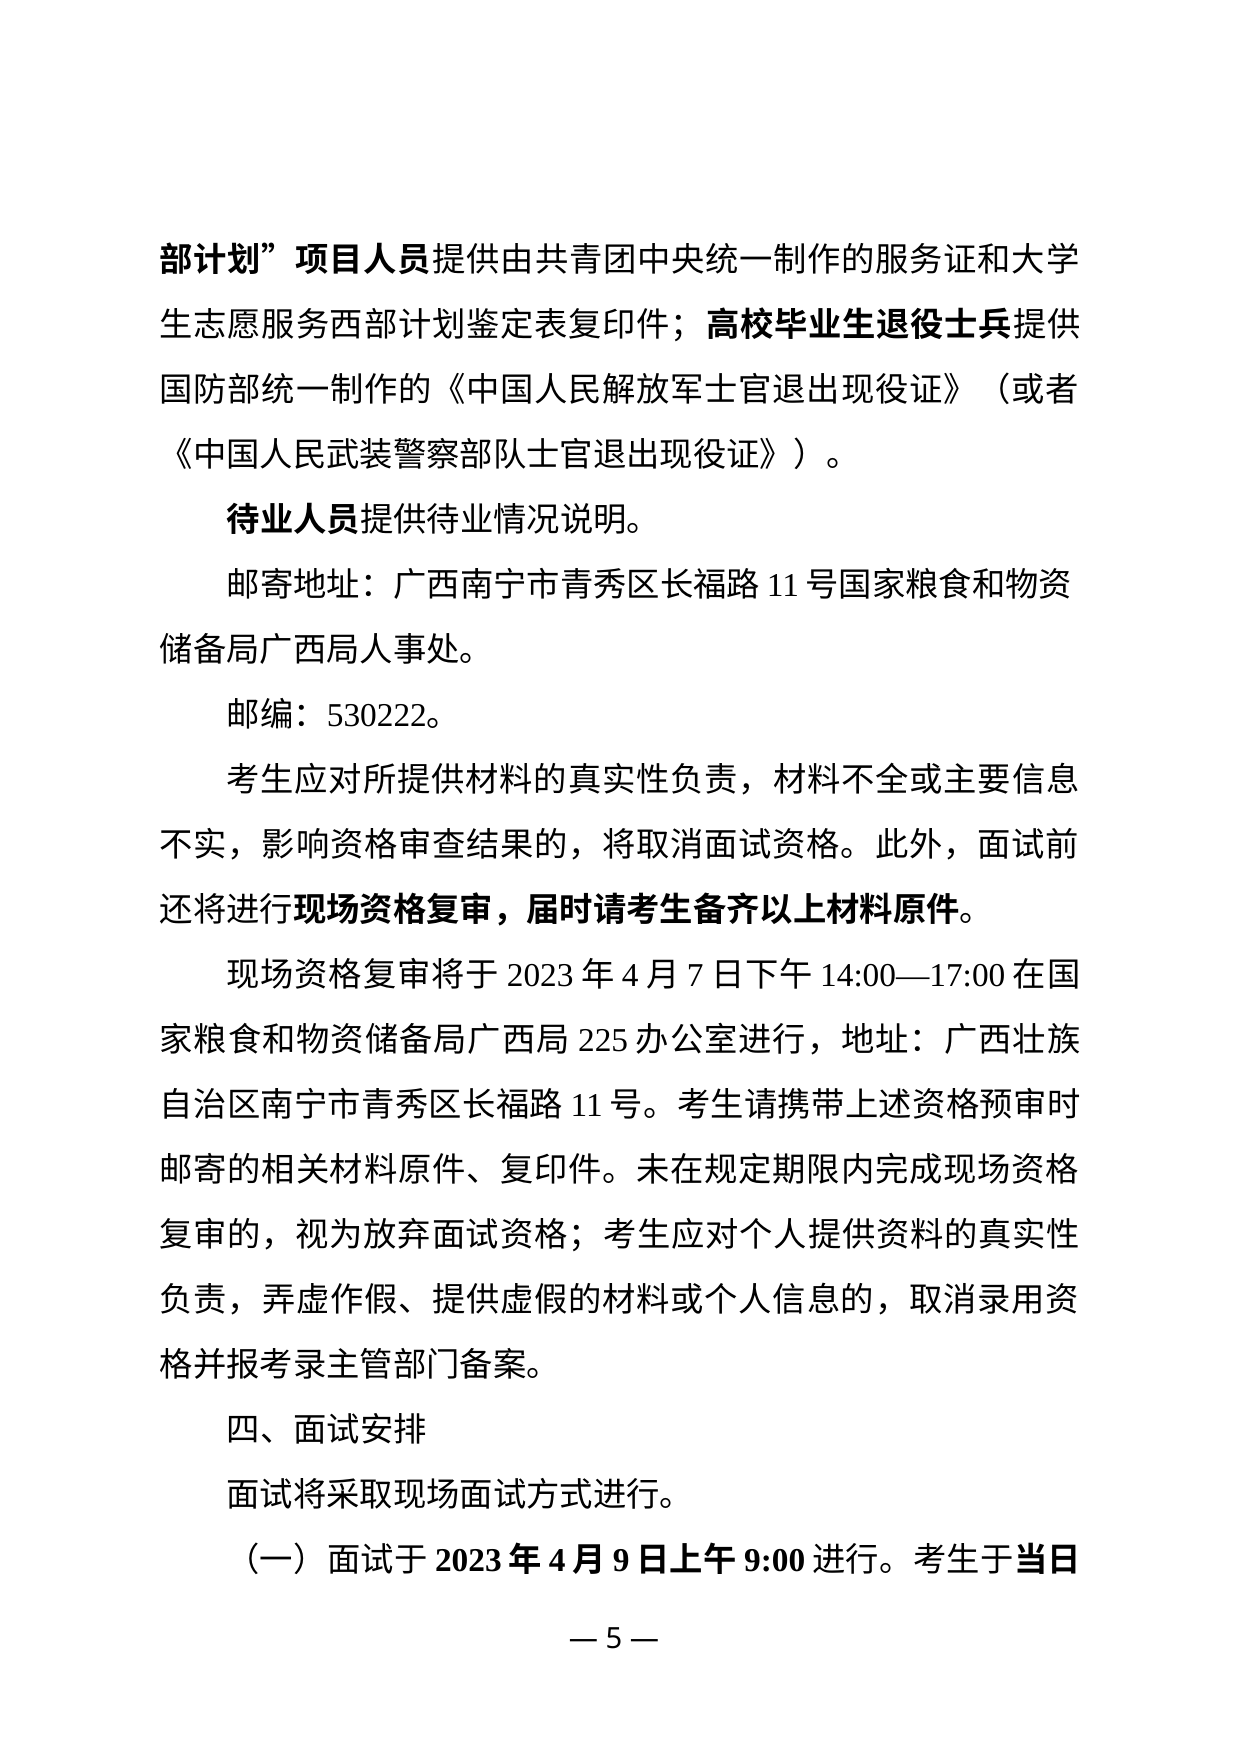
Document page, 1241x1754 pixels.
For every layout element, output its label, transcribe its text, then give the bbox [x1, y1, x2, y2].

text 现场资格复审将于2023年4月7日下午14:00—17:00在国家粮食和物资储备局广西局225办公室进行，地址：广西壮族自治区南宁市青秀区长福路11号。考生请携带上述资格预审时邮寄的相关材料原件、复印件。未在规定期限内完成现场资格复审的，视为放弃面试资格；考生应对个人提供资料的真实性负责，弄虚作假、提供虚假的材料或个人信息的，取消录用资格并报考录主管部门备案。 [159, 939, 1081, 1394]
text 面试将采取现场面试方式进行。 [159, 1459, 1081, 1524]
text 待业人员提供待业情况说明。 [159, 484, 1081, 549]
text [159, 224, 1081, 484]
text 考生应对所提供材料的真实性负责，材料不全或主要信息不实，影响资格审查结果的，将取消面试资格。此外，面试前还将进行现场资格复审，届时请考生备齐以上材料原件。 [159, 744, 1081, 939]
text 邮编：530222。 [159, 679, 1081, 744]
text 邮寄地址：广西南宁市青秀区长福路11号国家粮食和物资储备局广西局人事处。 [159, 549, 1081, 679]
text 四、面试安排 [159, 1394, 1081, 1459]
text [159, 1524, 1081, 1589]
